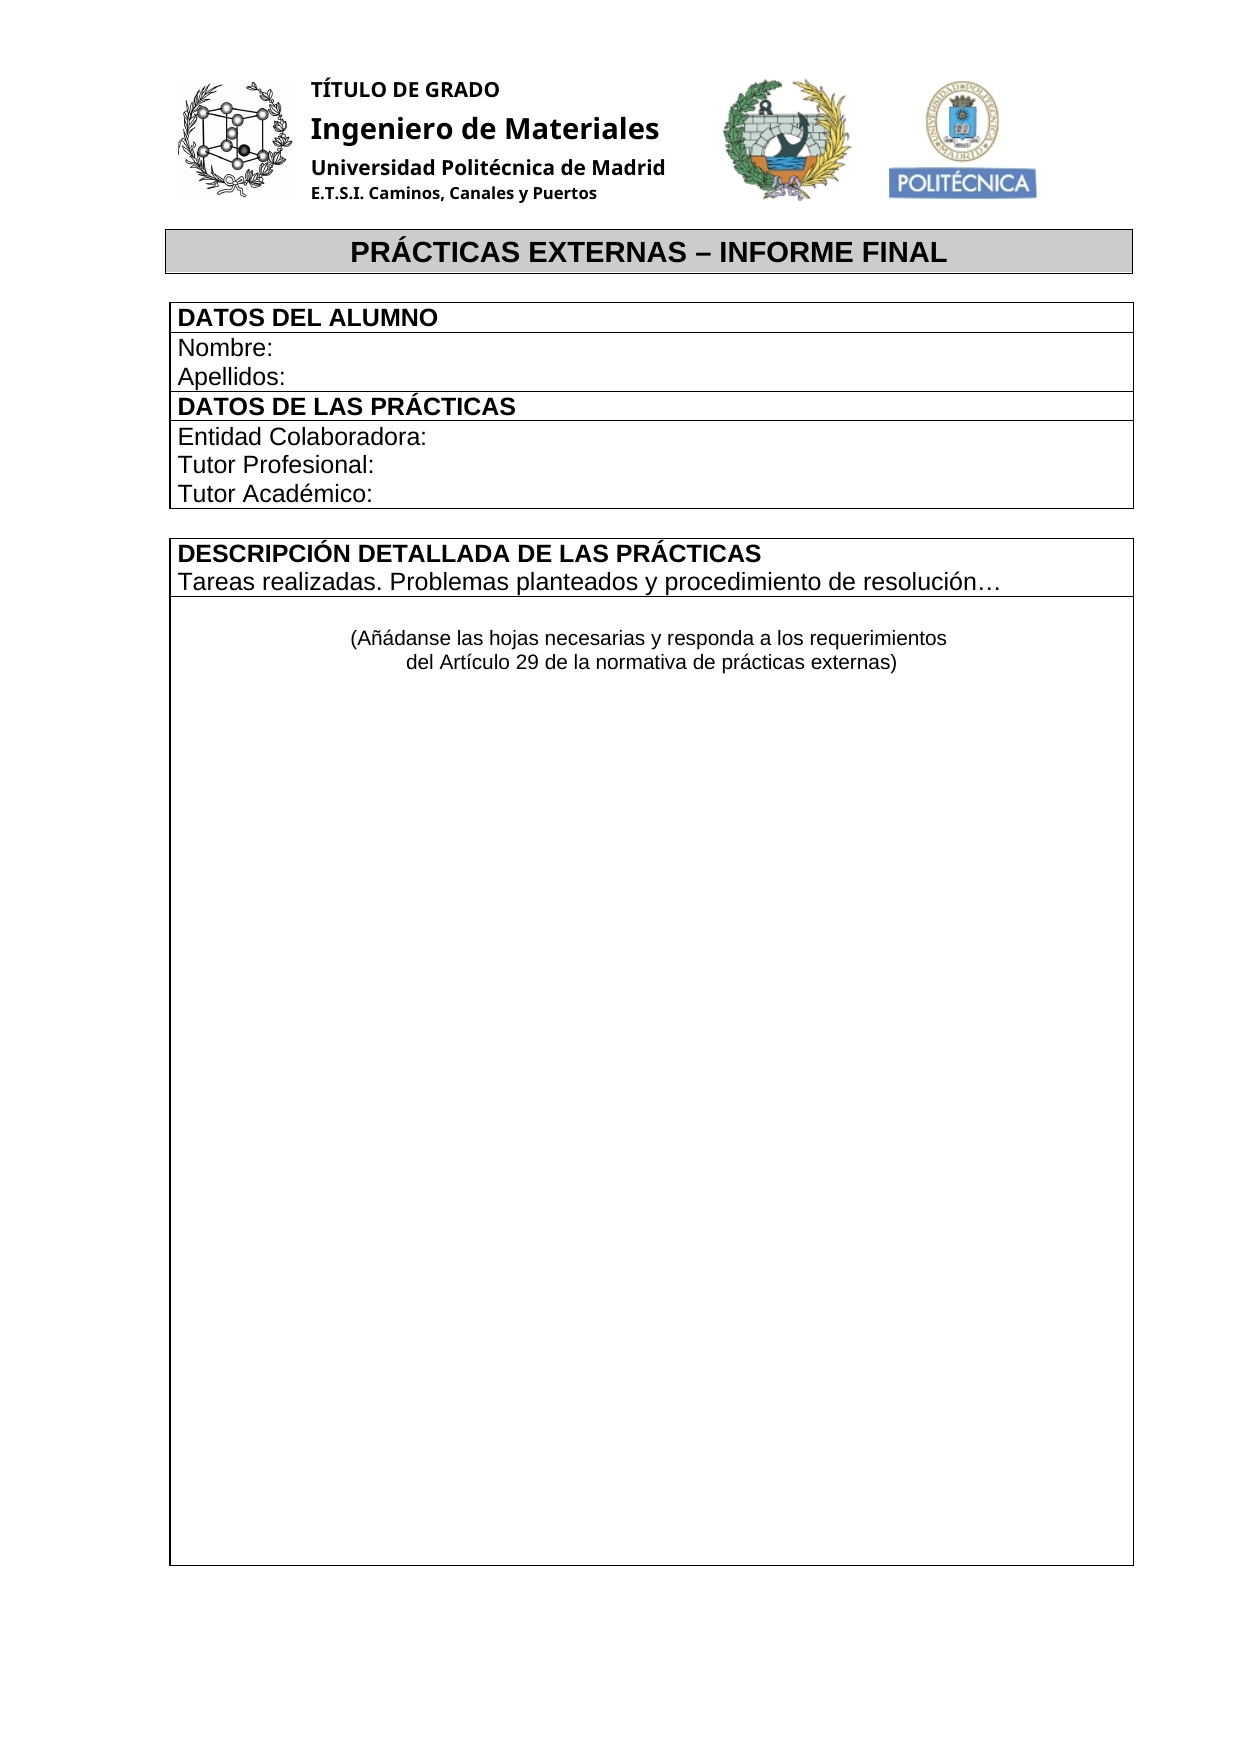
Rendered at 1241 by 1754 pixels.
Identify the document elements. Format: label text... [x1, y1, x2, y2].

table_cell Entidad Colaboradora: Tutor Profesional: Tutor Académico: [171, 421, 1133, 508]
table_cell (Añádanse las hojas necesarias y responda a los requerimientos del Artículo 29 de la normativa de prácticas externas) [171, 597, 1133, 1565]
picture [722, 78, 852, 201]
picture [176, 81, 294, 199]
table_cell DATOS DE LAS PRÁCTICAS [171, 392, 1133, 420]
table_header DATOS DEL ALUMNO [171, 303, 1133, 332]
table_header PRÁCTICAS EXTERNAS – INFORME FINAL [166, 230, 1132, 272]
table_header DESCRIPCIÓN DETALLADA DE LAS PRÁCTICAS Tareas realizadas. Problemas planteados y procedimiento de resolución… [171, 539, 1133, 596]
picture [888, 79, 1037, 200]
table_cell Nombre: Apellidos: [171, 333, 1133, 391]
